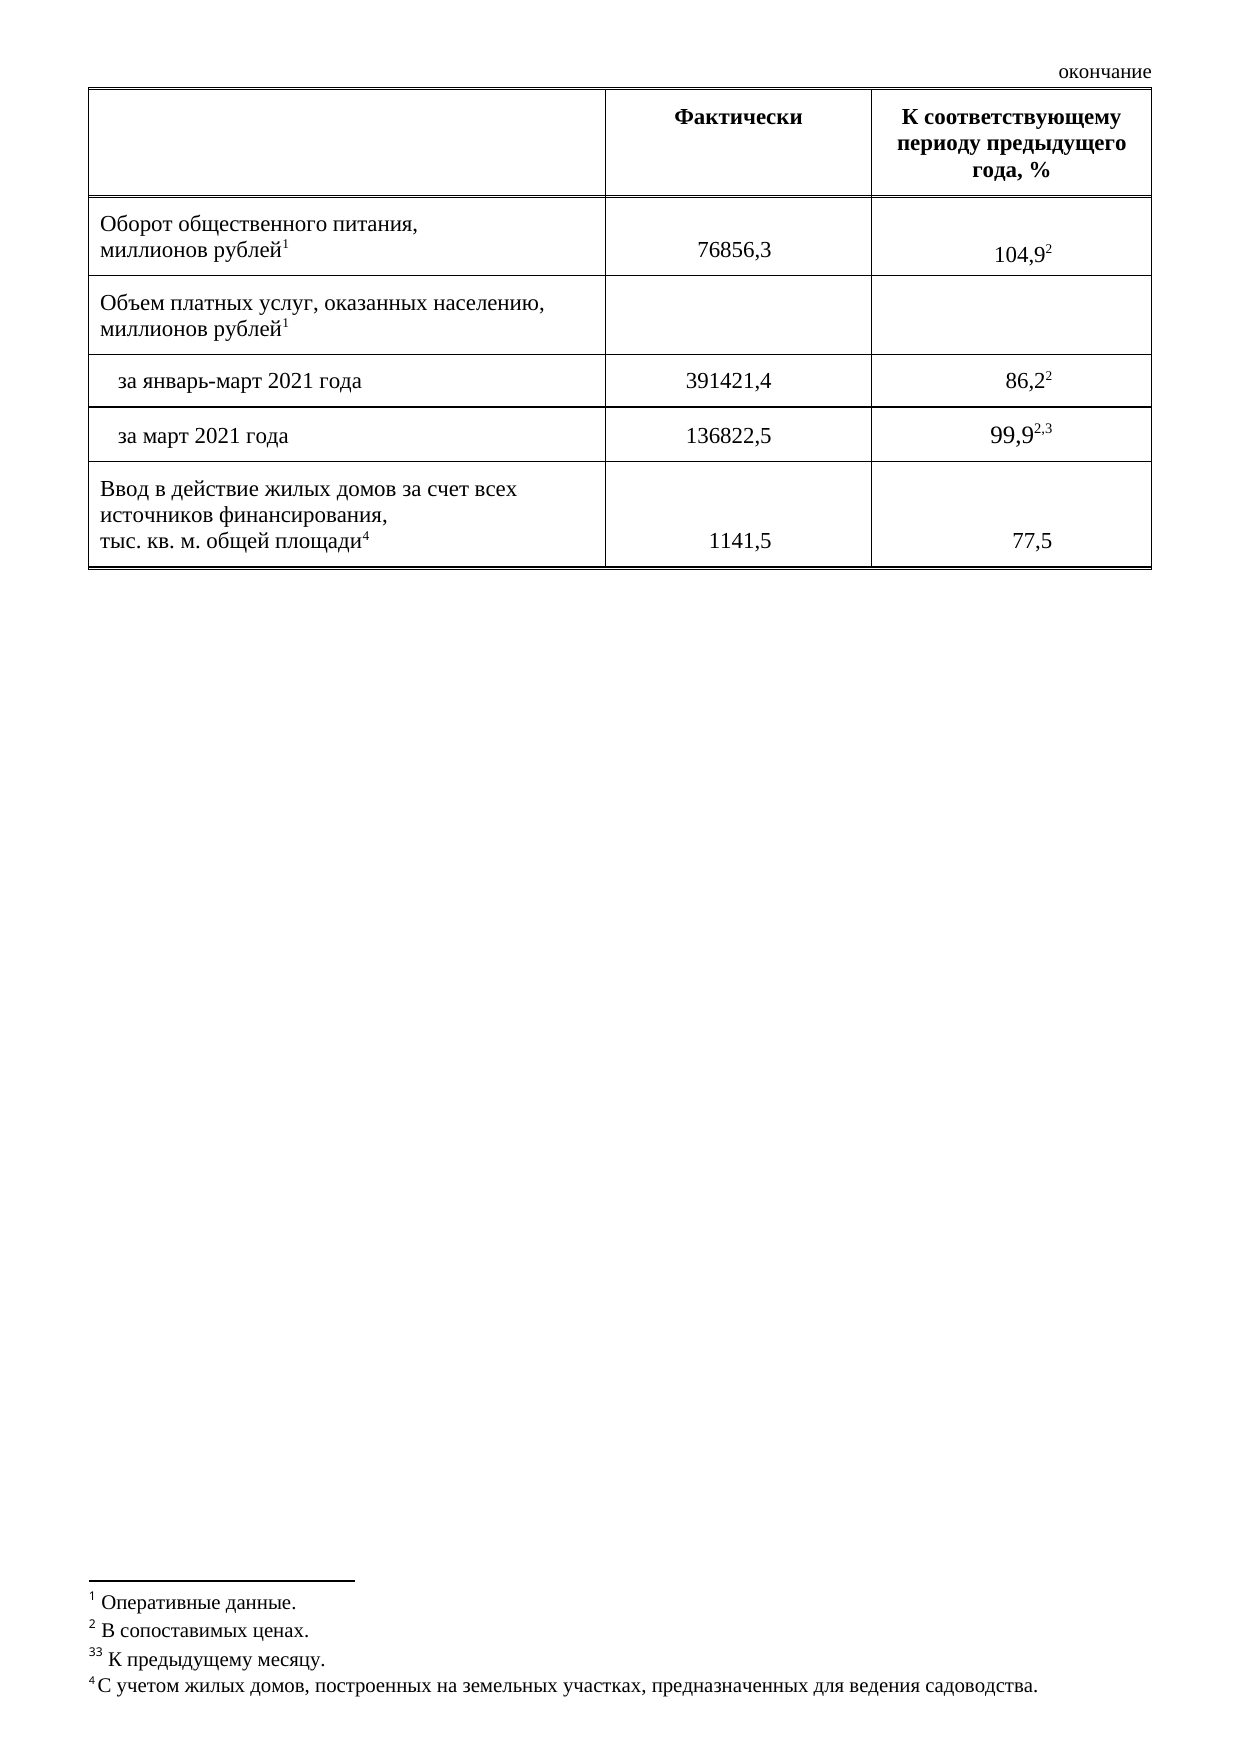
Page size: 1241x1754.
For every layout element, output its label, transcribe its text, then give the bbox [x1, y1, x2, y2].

table_cell 136822,5 [606, 408, 871, 461]
table_cell Оборот общественного питания, миллионов рублей [89, 198, 605, 275]
table_cell 77,5 [872, 462, 1151, 566]
table_header К соответствующему периоду предыдущего года, % [872, 90, 1151, 194]
table_cell 391421,4 [606, 355, 871, 406]
table_cell [606, 276, 871, 354]
text окончание [89, 59, 1152, 83]
table_header Фактически [606, 90, 871, 194]
table_cell [872, 276, 1151, 354]
table_header [89, 90, 605, 194]
table_cell за январь-март 2021 года [89, 355, 605, 406]
table_cell 1141,5 [606, 462, 871, 566]
table_cell 99,92,3 [872, 408, 1151, 461]
table_cell Объем платных услуг, оказанных населению, миллионов рублей1 [89, 276, 605, 354]
table_cell за март 2021 года [89, 408, 605, 461]
table_cell 104,9 [872, 198, 1151, 275]
table_cell 86,22 [872, 355, 1151, 406]
table_cell Ввод в действие жилых домов за счет всех источников финансирования, тыс. кв. м. общей площади4 [89, 462, 605, 566]
table_cell 76856,3 [606, 198, 871, 275]
